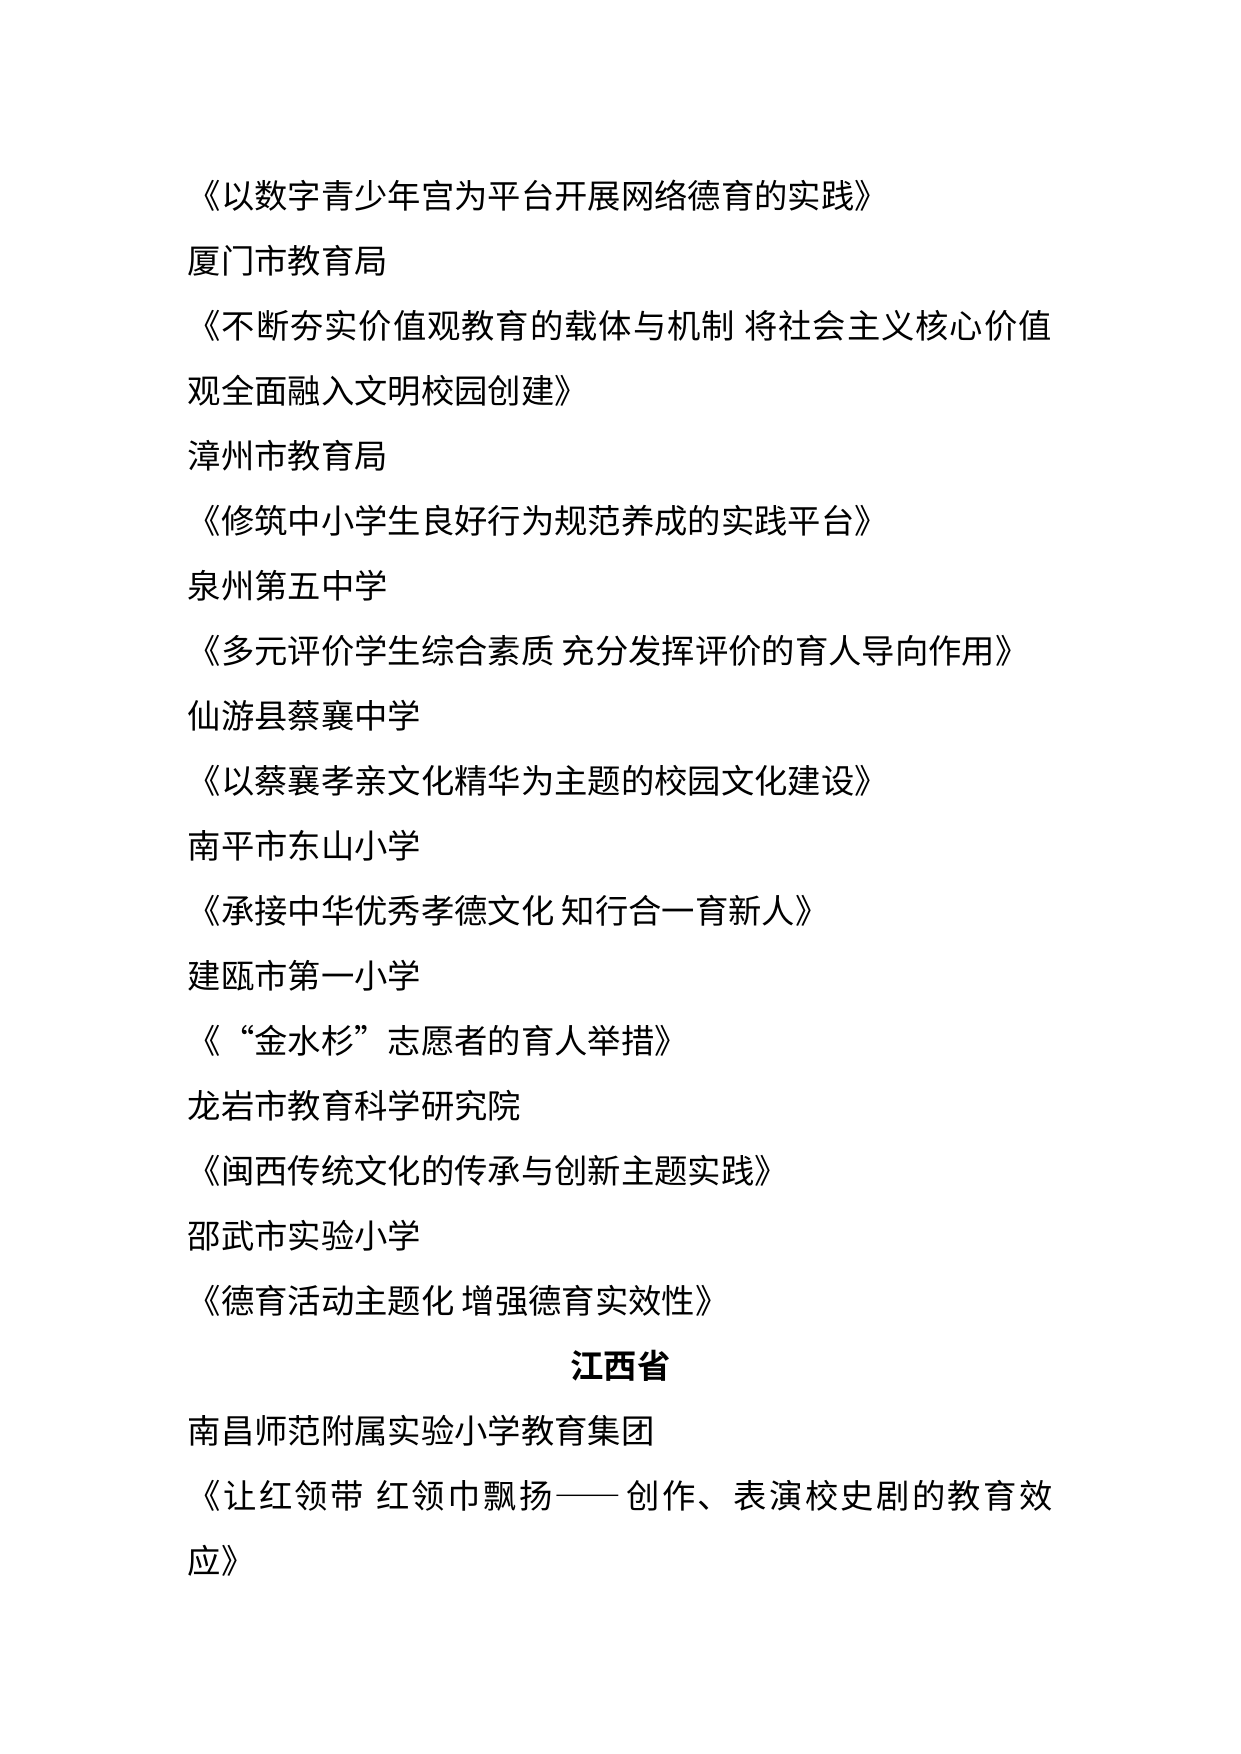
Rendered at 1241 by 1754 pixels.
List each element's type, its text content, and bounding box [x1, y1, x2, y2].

text 龙岩市教育科学研究院 [187, 1072, 1053, 1137]
text 泉州第五中学 [187, 552, 1053, 617]
text 建瓯市第一小学 [187, 942, 1053, 1007]
text 南平市东山小学 [187, 812, 1053, 877]
text 《“金水杉”志愿者的育人举措》 [187, 1007, 1053, 1072]
text 《承接中华优秀孝德文化 知行合一育新人》 [187, 877, 1053, 942]
text 仙游县蔡襄中学 [187, 682, 1053, 747]
text 《闽西传统文化的传承与创新主题实践》 [187, 1137, 1053, 1202]
text 厦门市教育局 [187, 227, 1053, 292]
text 《不断夯实价值观教育的载体与机制 将社会主义核心价值观全面融入文明校园创建》 [187, 292, 1053, 422]
text 《以数字青少年宫为平台开展网络德育的实践》 [187, 162, 1053, 227]
text 邵武市实验小学 [187, 1202, 1053, 1267]
text 漳州市教育局 [187, 422, 1053, 487]
text 《让红领带 红领巾飘扬——创作、表演校史剧的教育效应》 [187, 1462, 1053, 1592]
text 《多元评价学生综合素质 充分发挥评价的育人导向作用》 [187, 617, 1053, 682]
text 江西省 [187, 1332, 1053, 1397]
text 《以蔡襄孝亲文化精华为主题的校园文化建设》 [187, 747, 1053, 812]
text 《德育活动主题化 增强德育实效性》 [187, 1267, 1053, 1332]
text 《修筑中小学生良好行为规范养成的实践平台》 [187, 487, 1053, 552]
text 南昌师范附属实验小学教育集团 [187, 1397, 1053, 1462]
